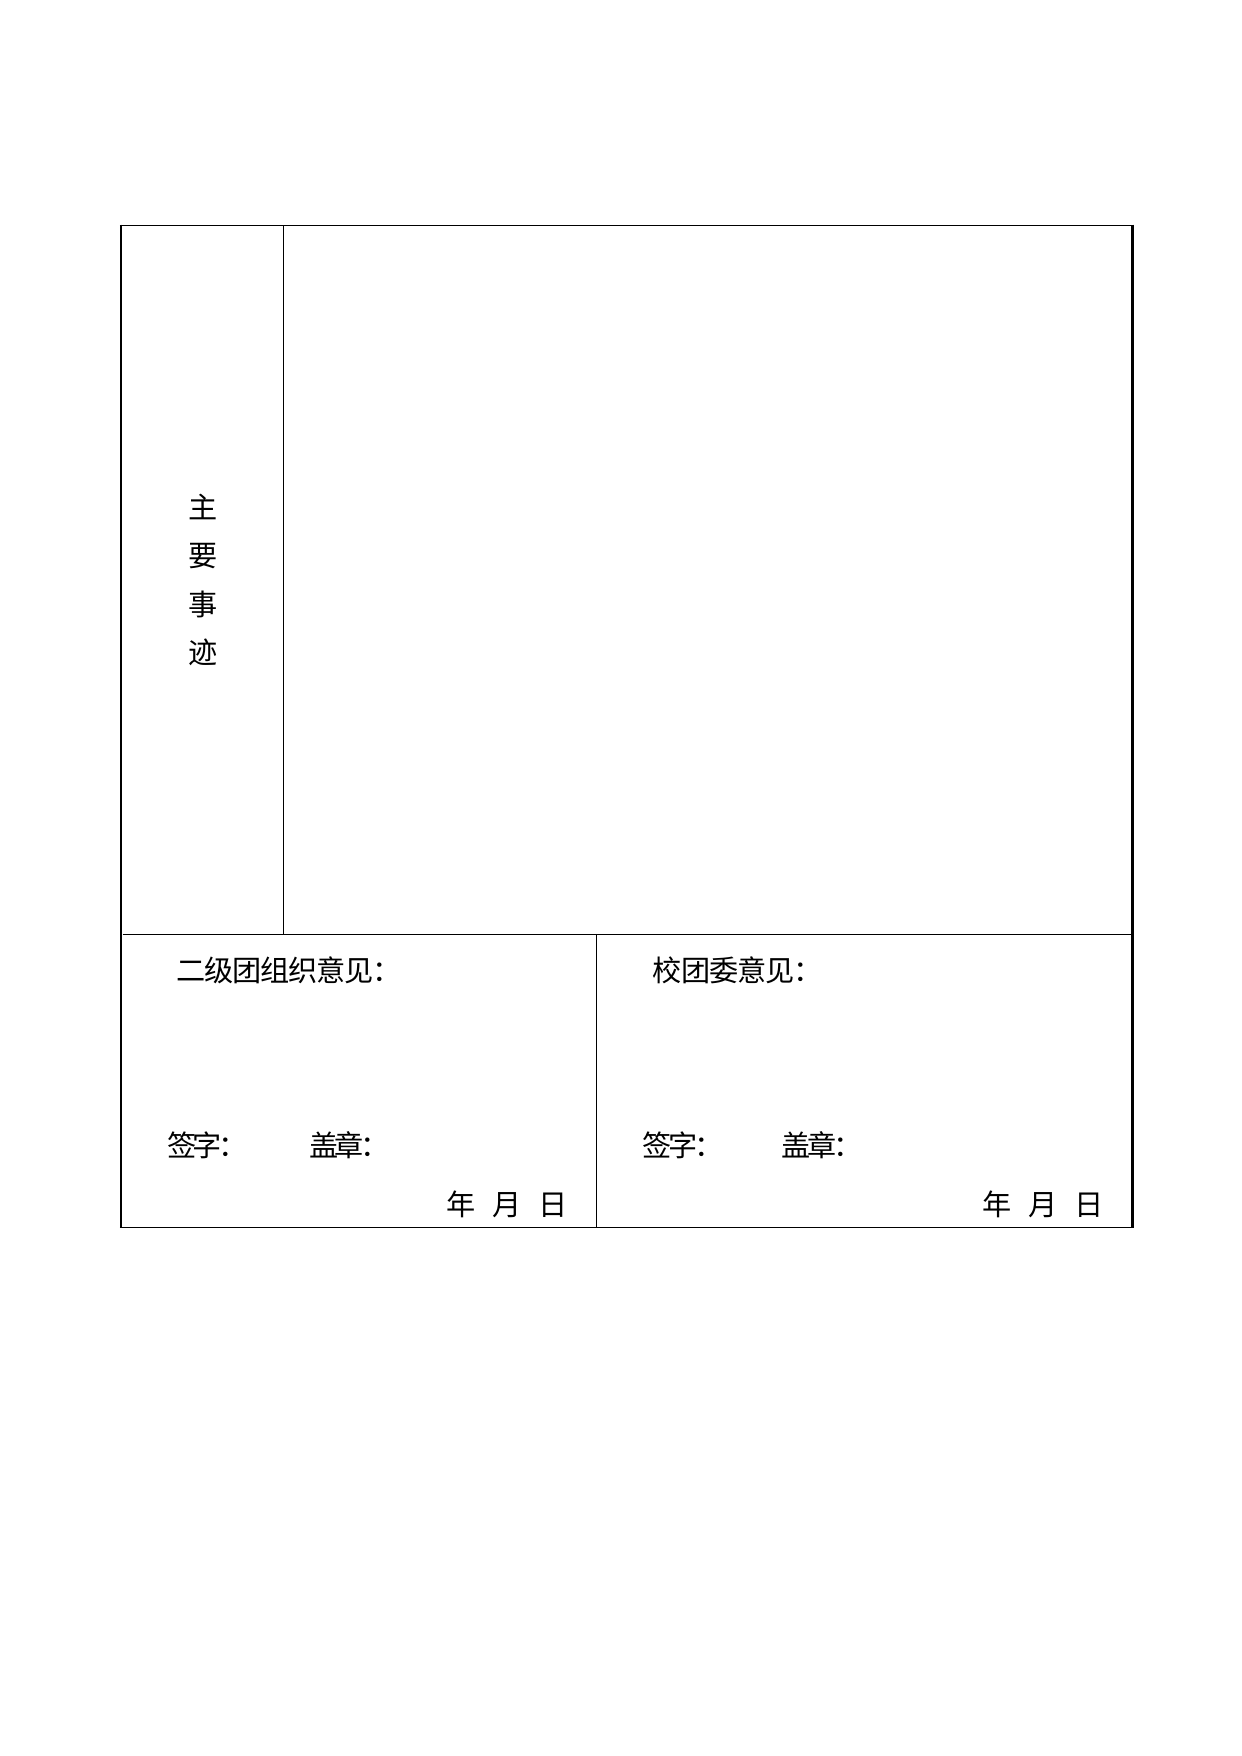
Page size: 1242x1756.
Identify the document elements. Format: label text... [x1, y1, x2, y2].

table_cell 二级团组织意见： 签字： 盖章： 年 月 日 [122, 935, 596, 1227]
table_cell 校团委意见： 签字： 盖章： 年 月 日 [597, 935, 1131, 1227]
table_cell 主要事迹 [122, 226, 283, 934]
table_cell [284, 226, 1131, 934]
